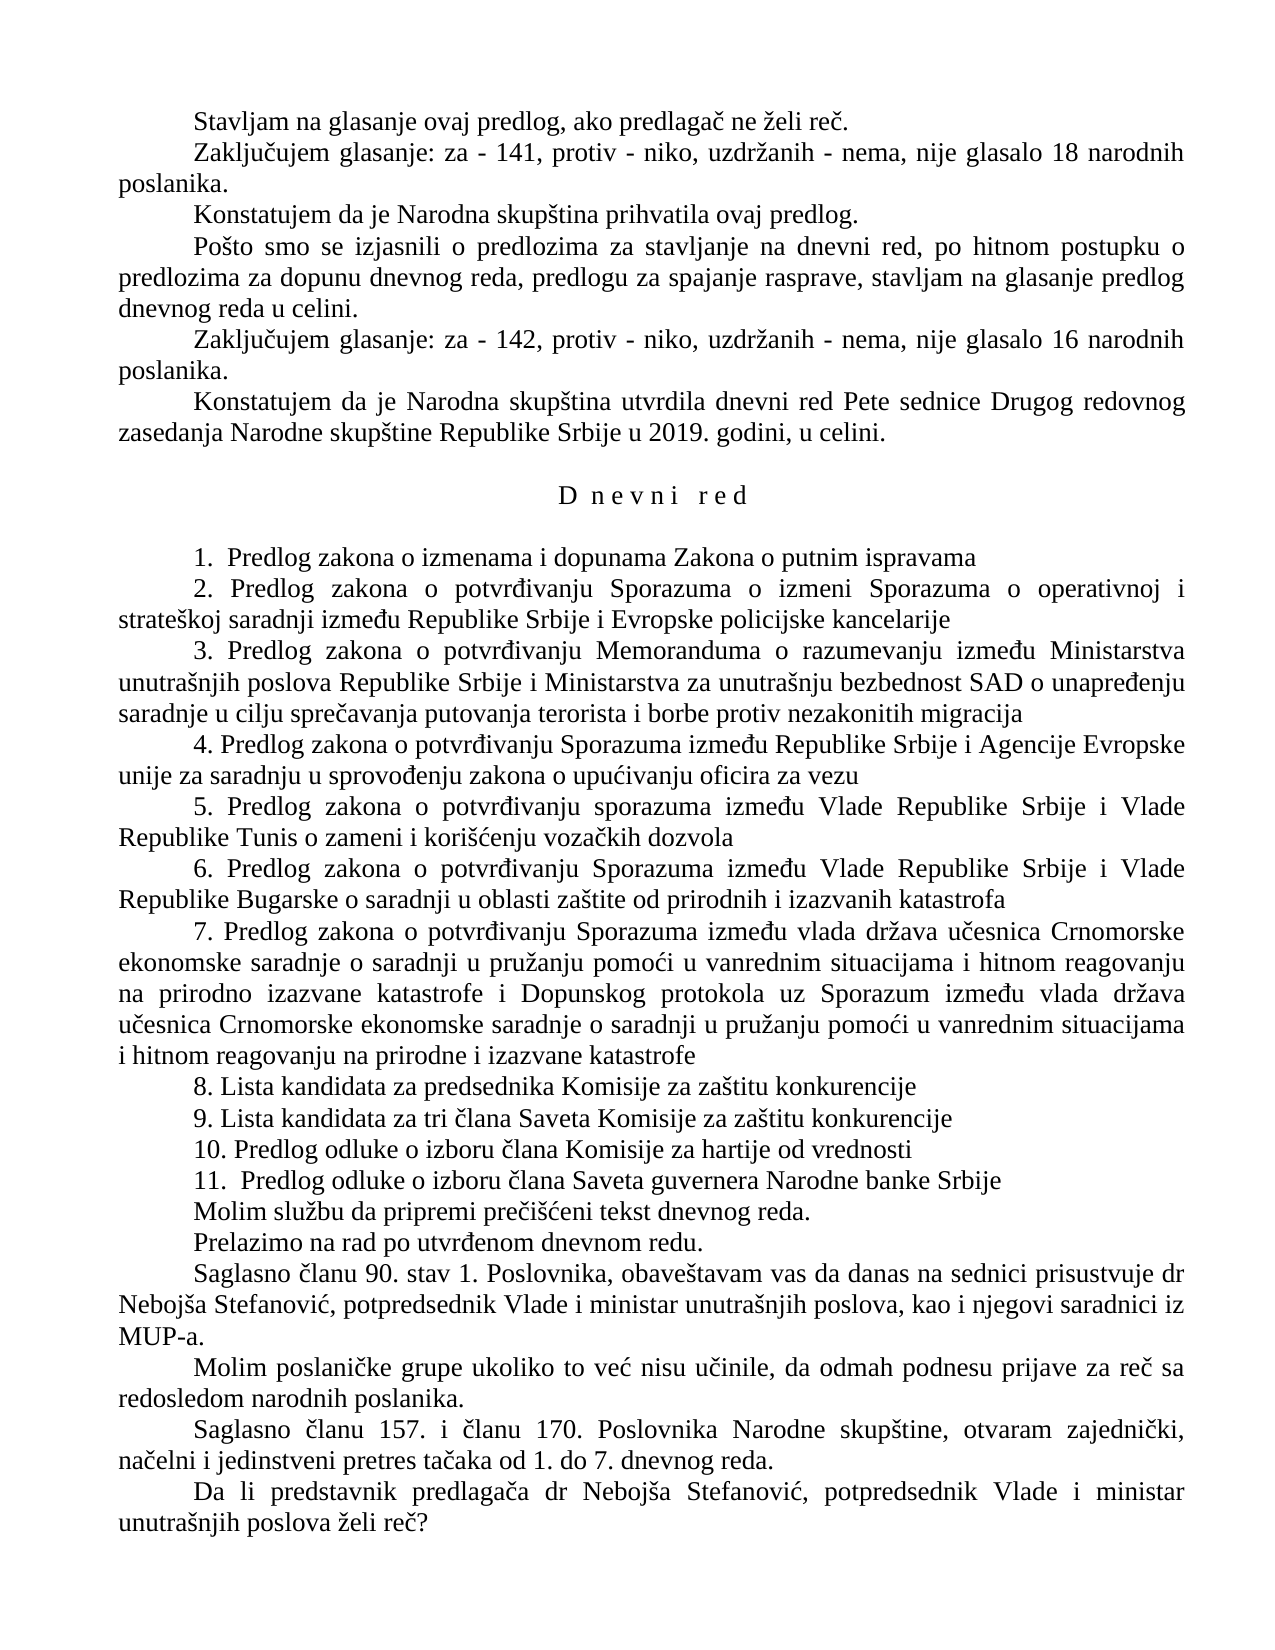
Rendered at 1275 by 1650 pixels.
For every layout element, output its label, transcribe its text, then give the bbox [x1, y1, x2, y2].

text Konstatujem da je Narodna skupština prihvatila ovaj predlog. [118, 198, 1186, 229]
text 6. Predlog zakona o potvrđivanju Sporazuma između Vlade Republike Srbije i Vlade Republike Bugarske o saradnji u oblasti zaštite od prirodnih i izazvanih katastrofa [118, 852, 1186, 915]
text 7. Predlog zakona o potvrđivanju Sporazuma između vlada država učesnica Crnomorske ekonomske saradnje o saradnji u pružanju pomoći u vanrednim situacijama i hitnom reagovanju na prirodno izazvane katastrofe i Dopunskog protokola uz Sporazum između vlada država učesnica Crnomorske ekonomske saradnje o saradnji u pružanju pomoći u vanrednim situacijama i hitnom reagovanju na prirodne i izazvane katastrofe [118, 915, 1186, 1071]
text Saglasno članu 157. i članu 170. Poslovnika Narodne skupštine, otvaram zajednički, načelni i jedinstveni pretres tačaka od 1. do 7. dnevnog reda. [118, 1413, 1186, 1475]
text Konstatujem da je Narodna skupština utvrdila dnevni red Pete sednice Drugog redovnog zasedanja Narodne skupštine Republike Srbije u 2019. godini, u celini. [118, 385, 1186, 448]
text 11. Predlog odluke o izboru člana Saveta guvernera Narodne banke Srbije [118, 1164, 1186, 1195]
text 8. Lista kandidata za predsednika Komisije za zaštitu konkurencije [118, 1071, 1186, 1102]
text Molim službu da pripremi prečišćeni tekst dnevnog reda. [118, 1195, 1186, 1226]
text Stavljam na glasanje ovaj predlog, ako predlagač ne želi reč. [118, 105, 1186, 136]
text Saglasno članu 90. stav 1. Poslovnika, obaveštavam vas da danas na sednici prisustvuje dr Nebojša Stefanović, potpredsednik Vlade i ministar unutrašnjih poslova, kao i njegovi saradnici iz MUP-a. [118, 1257, 1186, 1351]
text 10. Predlog odluke o izboru člana Komisije za hartije od vrednosti [118, 1133, 1186, 1164]
text Pošto smo se izjasnili o predlozima za stavljanje na dnevni red, po hitnom postupku o predlozima za dopunu dnevnog reda, predlogu za spajanje rasprave, stavljam na glasanje predlog dnevnog reda u celini. [118, 229, 1186, 323]
text 9. Lista kandidata za tri člana Saveta Komisije za zaštitu konkurencije [118, 1102, 1186, 1133]
text Da li predstavnik predlagača dr Nebojša Stefanović, potpredsednik Vlade i ministar unutrašnjih poslova želi reč? [118, 1475, 1186, 1538]
text Zaključujem glasanje: za - 141, protiv - niko, uzdržanih - nema, nije glasalo 18 narodnih poslanika. [118, 136, 1186, 198]
text 2. Predlog zakona o potvrđivanju Sporazuma o izmeni Sporazuma o operativnoj i strateškoj saradnji između Republike Srbije i Evropske policijske kancelarije [118, 572, 1186, 634]
text 5. Predlog zakona o potvrđivanju sporazuma između Vlade Republike Srbije i Vlade Republike Tunis o zameni i korišćenju vozačkih dozvola [118, 790, 1186, 852]
text 1. Predlog zakona o izmenama i dopunama Zakona o putnim ispravama [118, 541, 1186, 572]
text 3. Predlog zakona o potvrđivanju Memoranduma o razumevanju između Ministarstva unutrašnjih poslova Republike Srbije i Ministarstva za unutrašnju bezbednost SAD o unapređenju saradnje u cilju sprečavanja putovanja terorista i borbe protiv nezakonitih migracija [118, 634, 1186, 728]
text Molim poslaničke grupe ukoliko to već nisu učinile, da odmah podnesu prijave za reč sa redosledom narodnih poslanika. [118, 1351, 1186, 1413]
text Zaključujem glasanje: za - 142, protiv - niko, uzdržanih - nema, nije glasalo 16 narodnih poslanika. [118, 323, 1186, 385]
text D n e v n i r e d [118, 479, 1186, 510]
text 4. Predlog zakona o potvrđivanju Sporazuma između Republike Srbije i Agencije Evropske unije za saradnju u sprovođenju zakona o upućivanju oficira za vezu [118, 728, 1186, 790]
text Prelazimo na rad po utvrđenom dnevnom redu. [118, 1226, 1186, 1257]
